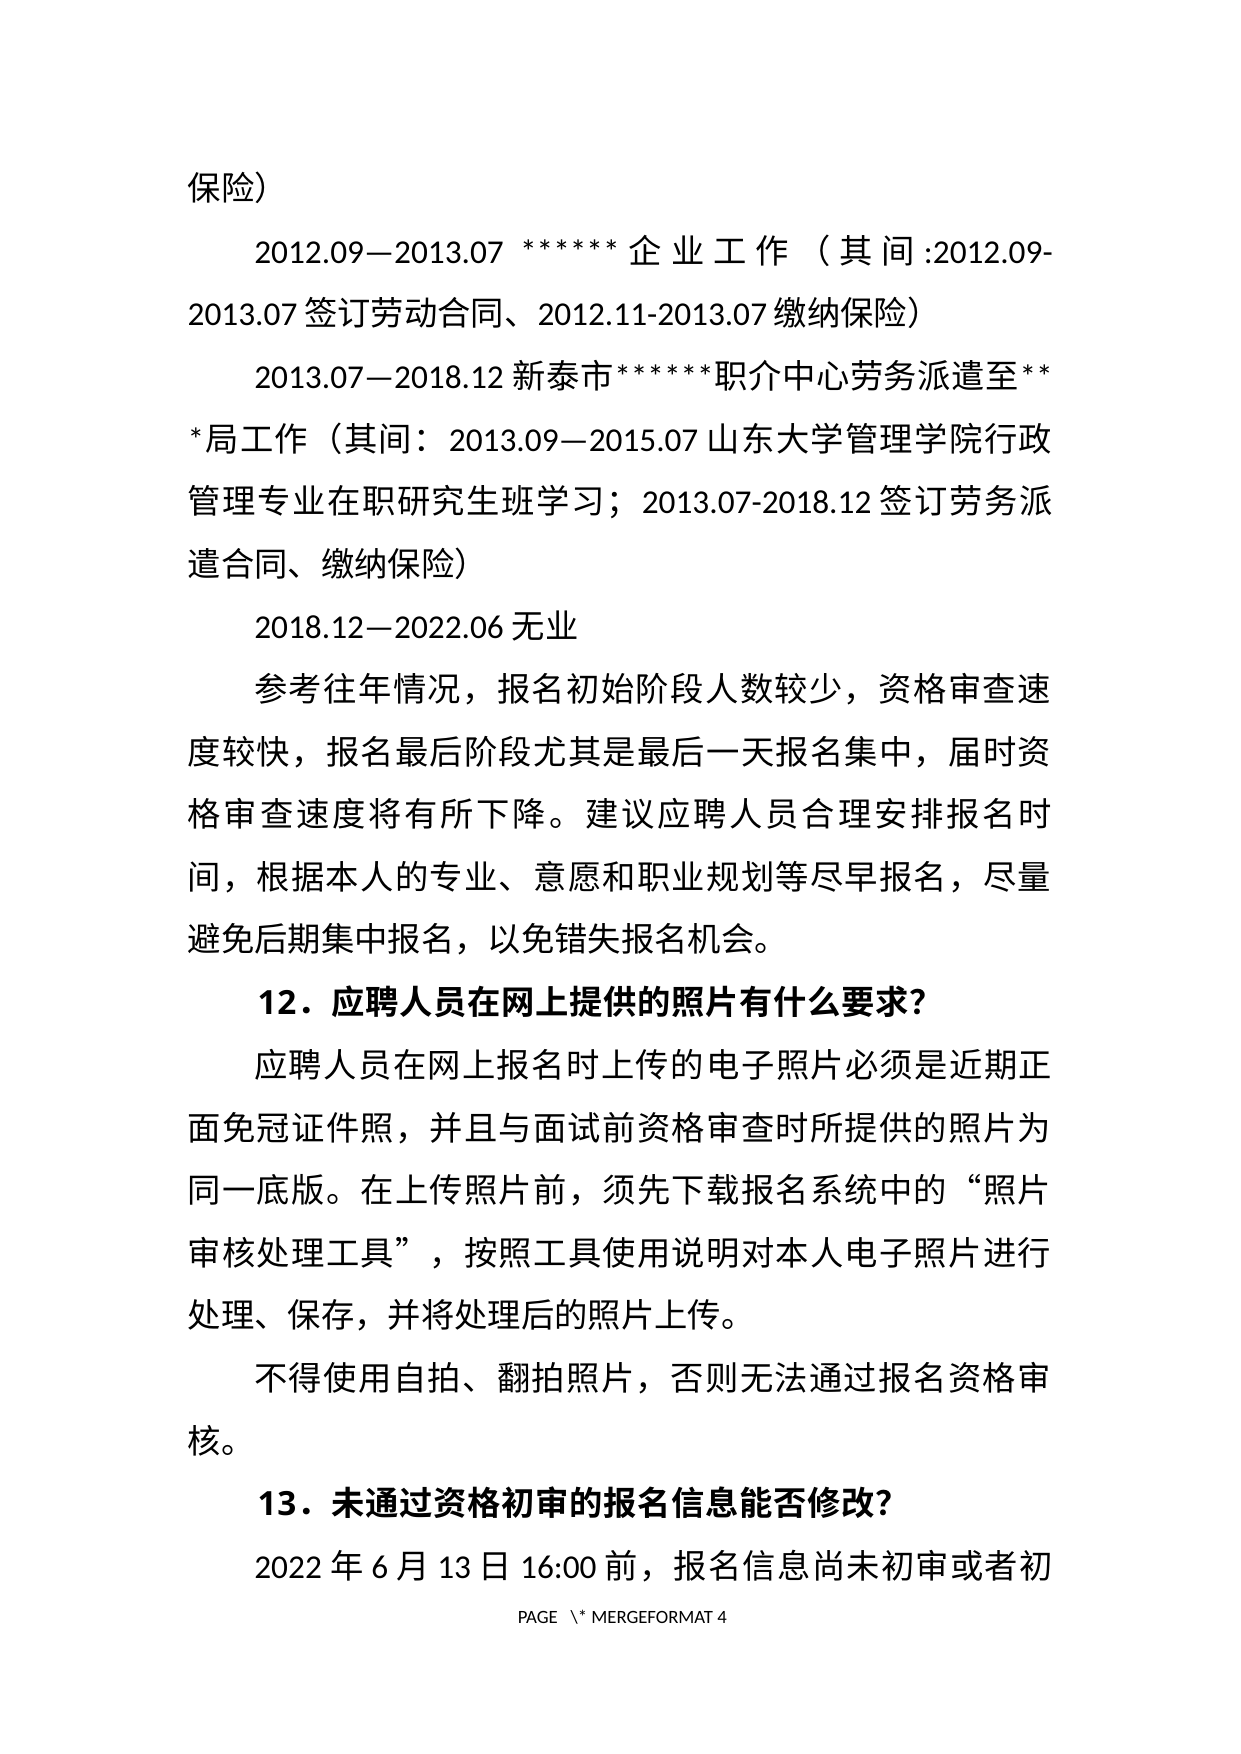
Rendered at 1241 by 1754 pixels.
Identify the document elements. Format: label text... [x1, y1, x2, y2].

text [187, 162, 1053, 210]
text 2013.07—2018.12 新泰市******职介中心劳务派遣至***局工作（其间：2013.09—2015.07山东大学管理学院行政管理专业在职研究生班学习；2013.07-2018.12签订劳务派遣合同、缴纳保险） [187, 350, 1053, 586]
list 未通过资格初审的报名信息能否修改？ [187, 1477, 1053, 1525]
text 2012.09—2013.07 ******企业工作（其间:2012.09-2013.07签订劳动合同、2012.11-2013.07缴纳保险） [187, 224, 1053, 335]
text 2018.12—2022.06 无业 [187, 600, 1053, 648]
text 不得使用自拍、翻拍照片，否则无法通过报名资格审核。 [187, 1352, 1053, 1463]
text 应聘人员在网上报名时上传的电子照片必须是近期正面免冠证件照，并且与面试前资格审查时所提供的照片为同一底版。在上传照片前，须先下载报名系统中的“照片审核处理工具”，按照工具使用说明对本人电子照片进行处理、保存，并将处理后的照片上传。 [187, 1039, 1053, 1337]
list 应聘人员在网上提供的照片有什么要求？ [187, 976, 1053, 1024]
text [187, 1540, 1053, 1588]
text 参考往年情况，报名初始阶段人数较少，资格审查速度较快，报名最后阶段尤其是最后一天报名集中，届时资格审查速度将有所下降。建议应聘人员合理安排报名时间，根据本人的专业、意愿和职业规划等尽早报名，尽量避免后期集中报名，以免错失报名机会。 [187, 663, 1053, 961]
